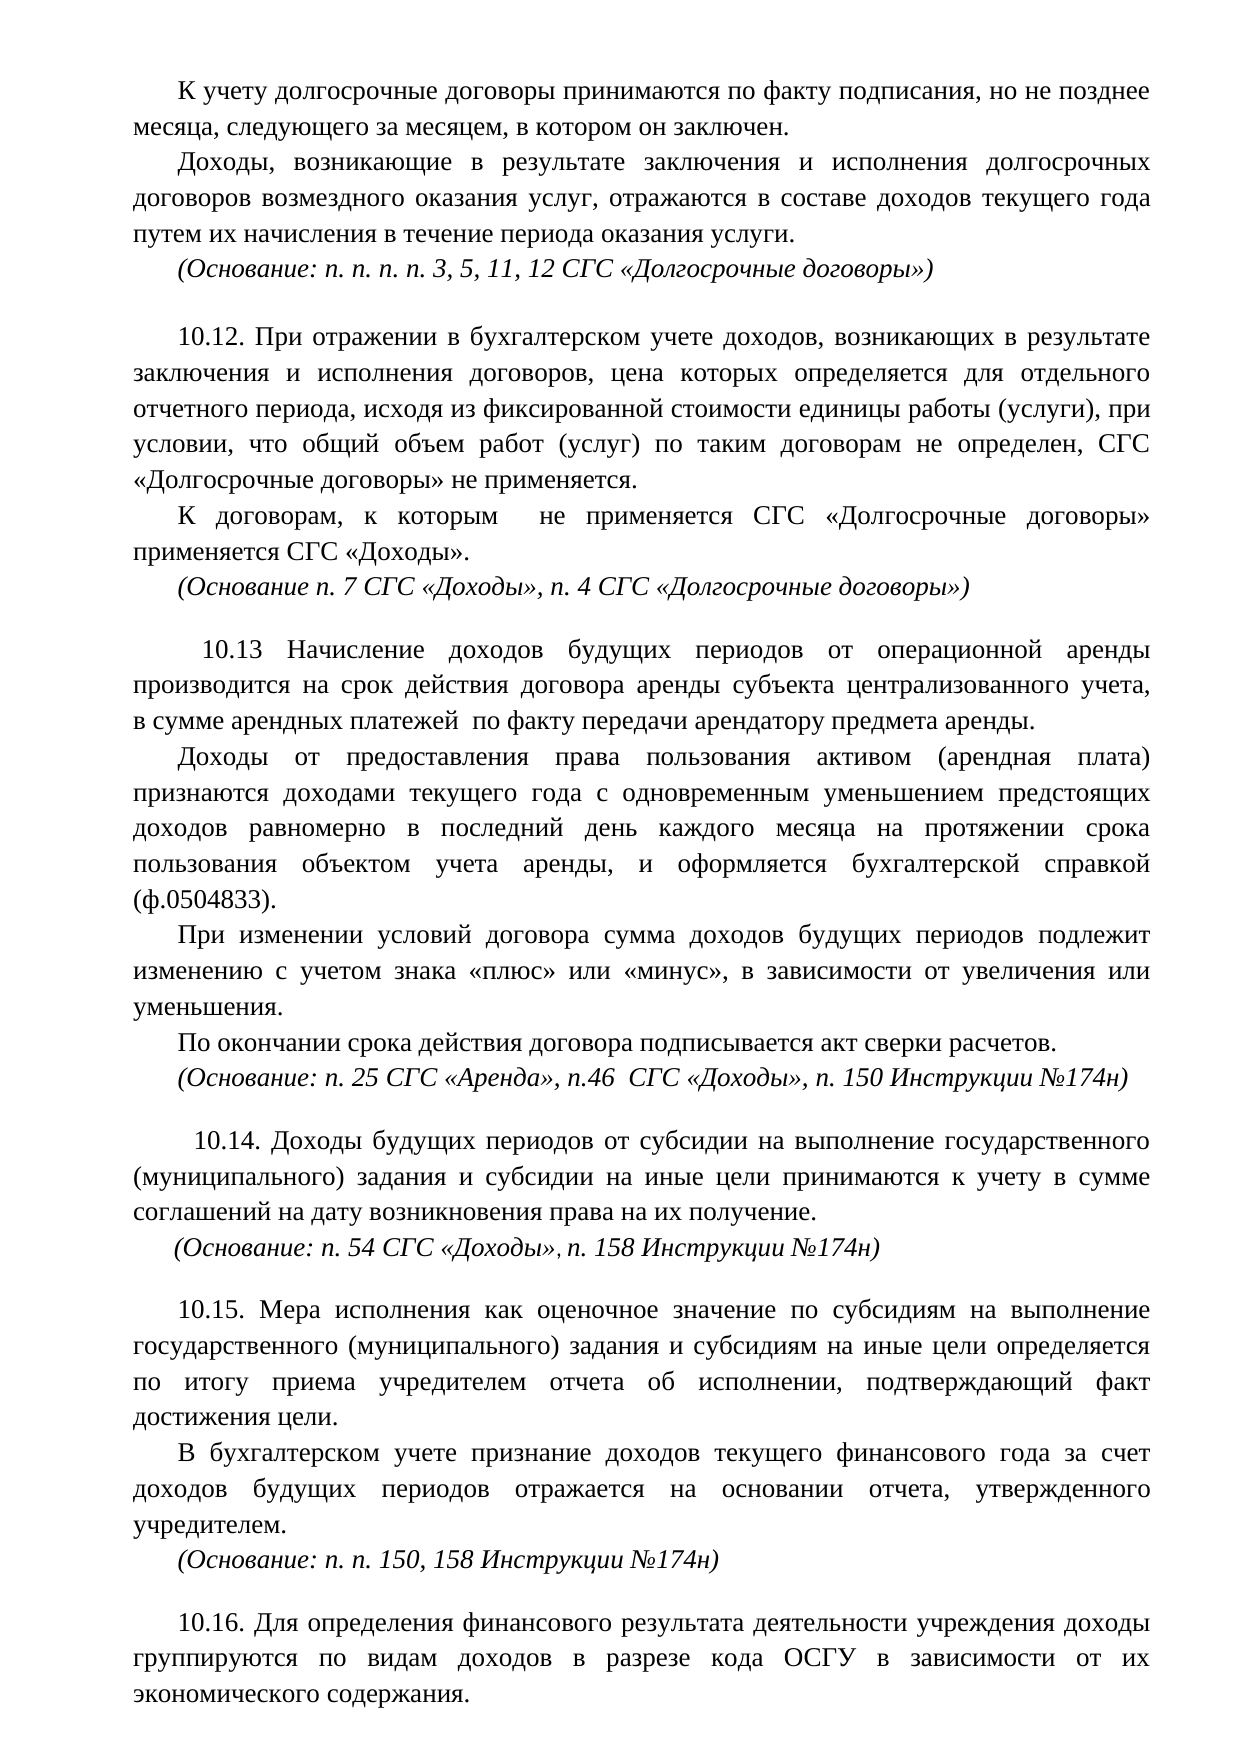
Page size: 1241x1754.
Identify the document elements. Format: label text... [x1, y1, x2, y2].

text Доходы от предоставления права пользования активом (арендная плата) признаются доходами текущего года с одновременным уменьшением предстоящих доходов равномерно в последний день каждого месяца на протяжении срока пользования объектом учета аренды, и оформляется бухгалтерской справкой (ф.0504833). [133, 740, 1152, 914]
text По окончании срока действия договора подписывается акт сверки расчетов. [133, 1026, 1152, 1057]
text 10.13 Начисление доходов будущих периодов от операционной аренды производится на срок действия договора аренды субъекта централизованного учета, в сумме арендных платежей по факту передачи арендатору предмета аренды. [133, 633, 1152, 735]
text Доходы, возникающие в результате заключения и исполнения долгосрочных договоров возмездного оказания услуг, отражаются в составе доходов текущего года путем их начисления в течение периода оказания услуги. [133, 145, 1152, 248]
text К учету долгосрочные договоры принимаются по факту подписания, но не позднее месяца, следующего за месяцем, в котором он заключен. [133, 74, 1152, 141]
text В бухгалтерском учете признание доходов текущего финансового года за счет доходов будущих периодов отражается на основании отчета, утвержденного учредителем. [133, 1436, 1152, 1539]
text 10.12. При отражении в бухгалтерском учете доходов, возникающих в результате заключения и исполнения договоров, цена которых определяется для отдельного отчетного периода, исходя из фиксированной стоимости единицы работы (услуги), при условии, что общий объем работ (услуг) по таким договорам не определен, СГС «Долгосрочные договоры» не применяется. [133, 320, 1152, 494]
text (Основание п. 7 СГС «Доходы», п. 4 СГС «Долгосрочные договоры») [133, 571, 1152, 602]
text К договорам, к которым не применяется СГС «Долгосрочные договоры» применяется СГС «Доходы». [133, 499, 1152, 566]
text 10.16. Для определения финансового результата деятельности учреждения доходы группируются по видам доходов в разрезе кода ОСГУ в зависимости от их экономического содержания. [133, 1606, 1152, 1708]
text 10.15. Мера исполнения как оценочное значение по субсидиям на выполнение государственного (муниципального) задания и субсидиям на иные цели определяется по итогу приема учредителем отчета об исполнении, подтверждающий факт достижения цели. [133, 1293, 1152, 1432]
text (Основание: п. п. 150, 158 Инструкции №174н) [177, 1543, 1152, 1574]
text (Основание: п. 54 СГС «Доходы», п. 158 Инструкции №174н) [133, 1231, 1152, 1262]
text При изменении условий договора сумма доходов будущих периодов подлежит изменению с учетом знака «плюс» или «минус», в зависимости от увеличения или уменьшения. [133, 919, 1152, 1021]
text 10.14. Доходы будущих периодов от субсидии на выполнение государственного (муниципального) задания и субсидии на иные цели принимаются к учету в сумме соглашений на дату возникновения права на их получение. [133, 1124, 1152, 1226]
text (Основание: п. 25 СГС «Аренда», п.46 СГС «Доходы», п. 150 Инструкции №174н) [133, 1062, 1152, 1093]
text (Основание: п. п. п. п. 3, 5, 11, 12 СГС «Долгосрочные договоры») [133, 252, 1152, 284]
